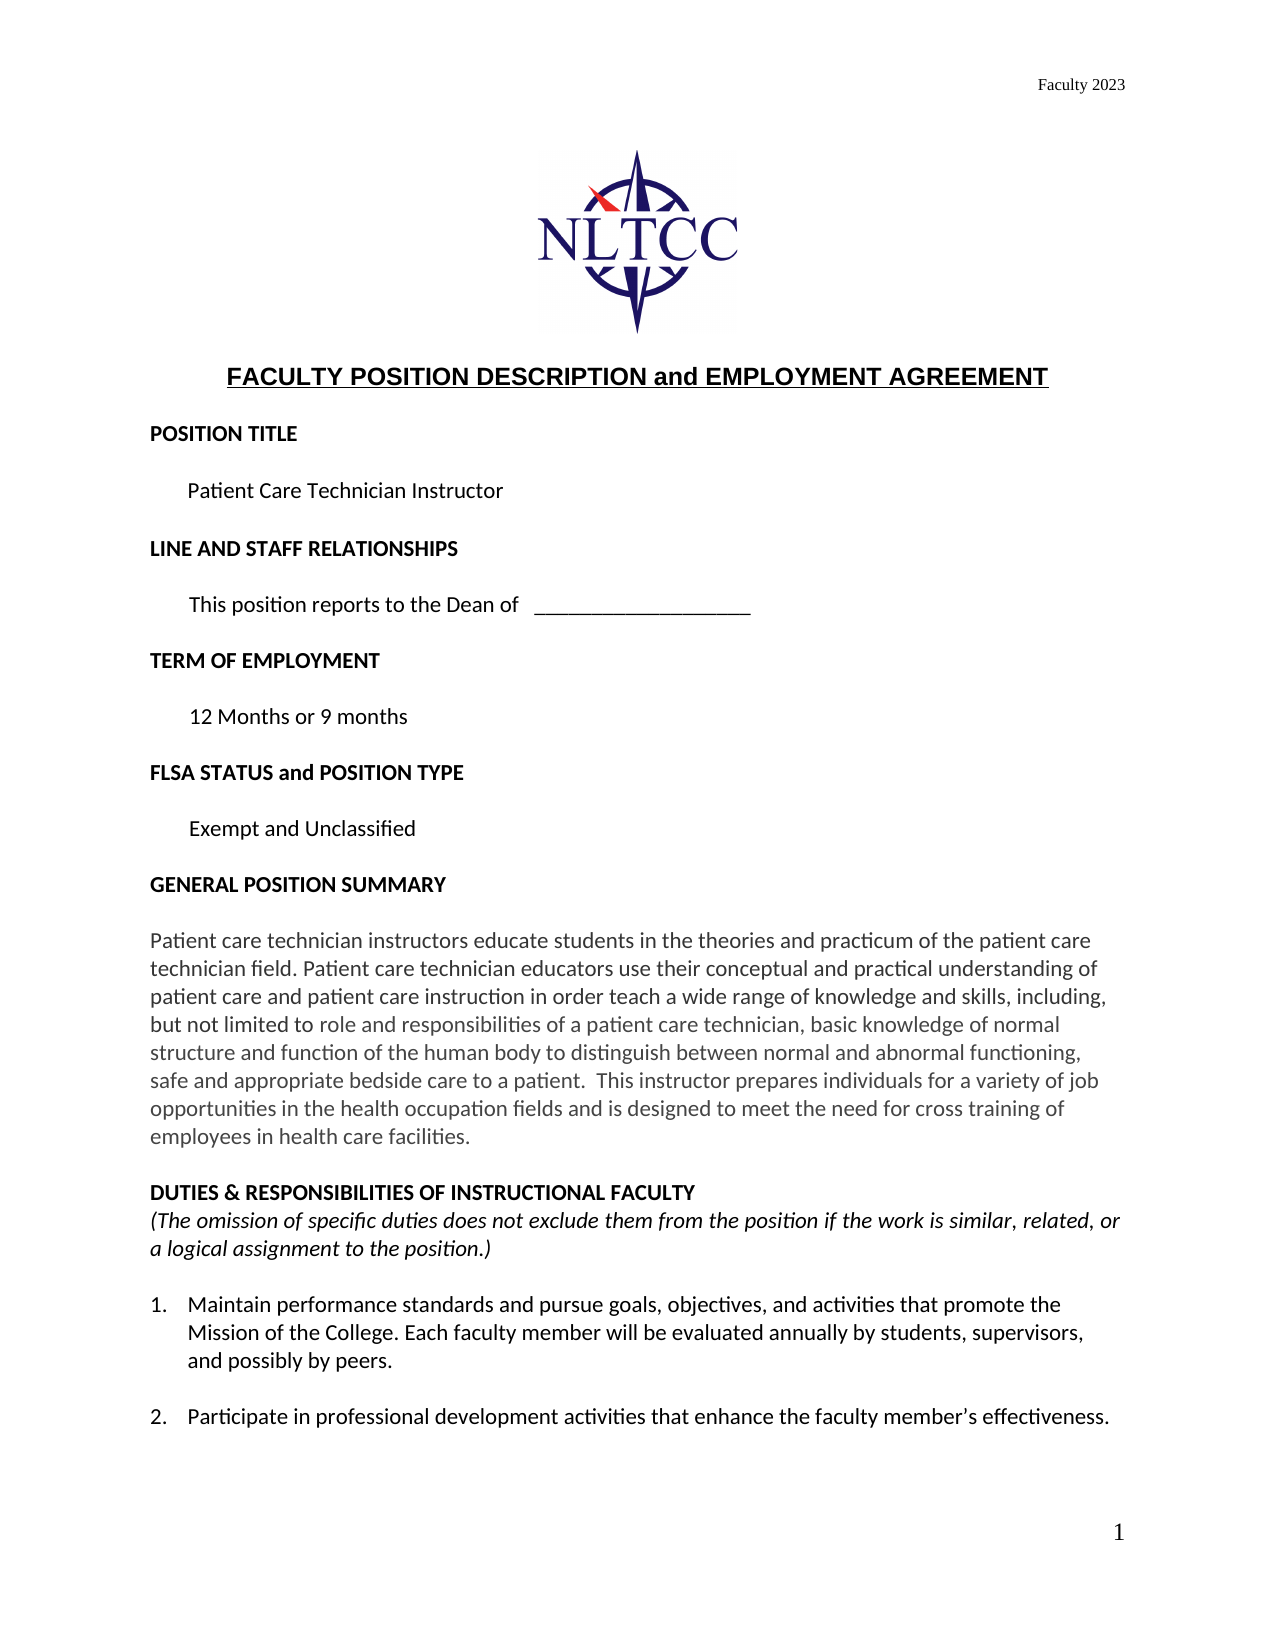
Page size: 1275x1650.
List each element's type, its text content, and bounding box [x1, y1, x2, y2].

list Participate in professional development activities that enhance the faculty member’s effectiveness. [150, 1402, 1125, 1430]
text GENERAL POSITION SUMMARY [150, 870, 1125, 898]
text FACULTY POSITION DESCRIPTION and EMPLOYMENT AGREEMENT [150, 362, 1125, 419]
text FLSA STATUS and POSITION TYPE [150, 758, 1125, 786]
text TERM OF EMPLOYMENT [150, 646, 1125, 674]
text LINE AND STAFF RELATIONSHIPS [150, 534, 1125, 562]
list Maintain performance standards and pursue goals, objectives, and activities that promote the Mission of the College. Each faculty member will be evaluated annually by students, supervisors, and possibly by peers. [150, 1290, 1125, 1374]
text Exempt and Unclassified [150, 814, 1125, 842]
picture [537, 150, 738, 334]
text DUTIES & RESPONSIBILITIES OF INSTRUCTIONAL FACULTY [150, 1178, 1125, 1206]
text This position reports to the Dean of ___________________ [189, 590, 1125, 618]
text Patient Care Technician Instructor [150, 477, 1125, 504]
text POSITION TITLE [150, 419, 1125, 447]
text Patient care technician instructors educate students in the theories and practicum of the patient care technician field. Patient care technician educators use their conceptual and practical understanding of patient care and patient care instruction in order teach a wide range of knowledge and skills, including, but not limited to role and responsibilities of a patient care technician, basic knowledge of normal structure and function of the human body to distinguish between normal and abnormal functioning, safe and appropriate bedside care to a patient. This instructor prepares individuals for a variety of job opportunities in the health occupation fields and is designed to meet the need for cross training of employees in health care facilities. [150, 926, 1125, 1150]
text 12 Months or 9 months [150, 702, 1125, 730]
text (The omission of specific duties does not exclude them from the position if the work is similar, related, or a logical assignment to the position.) [150, 1206, 1125, 1262]
